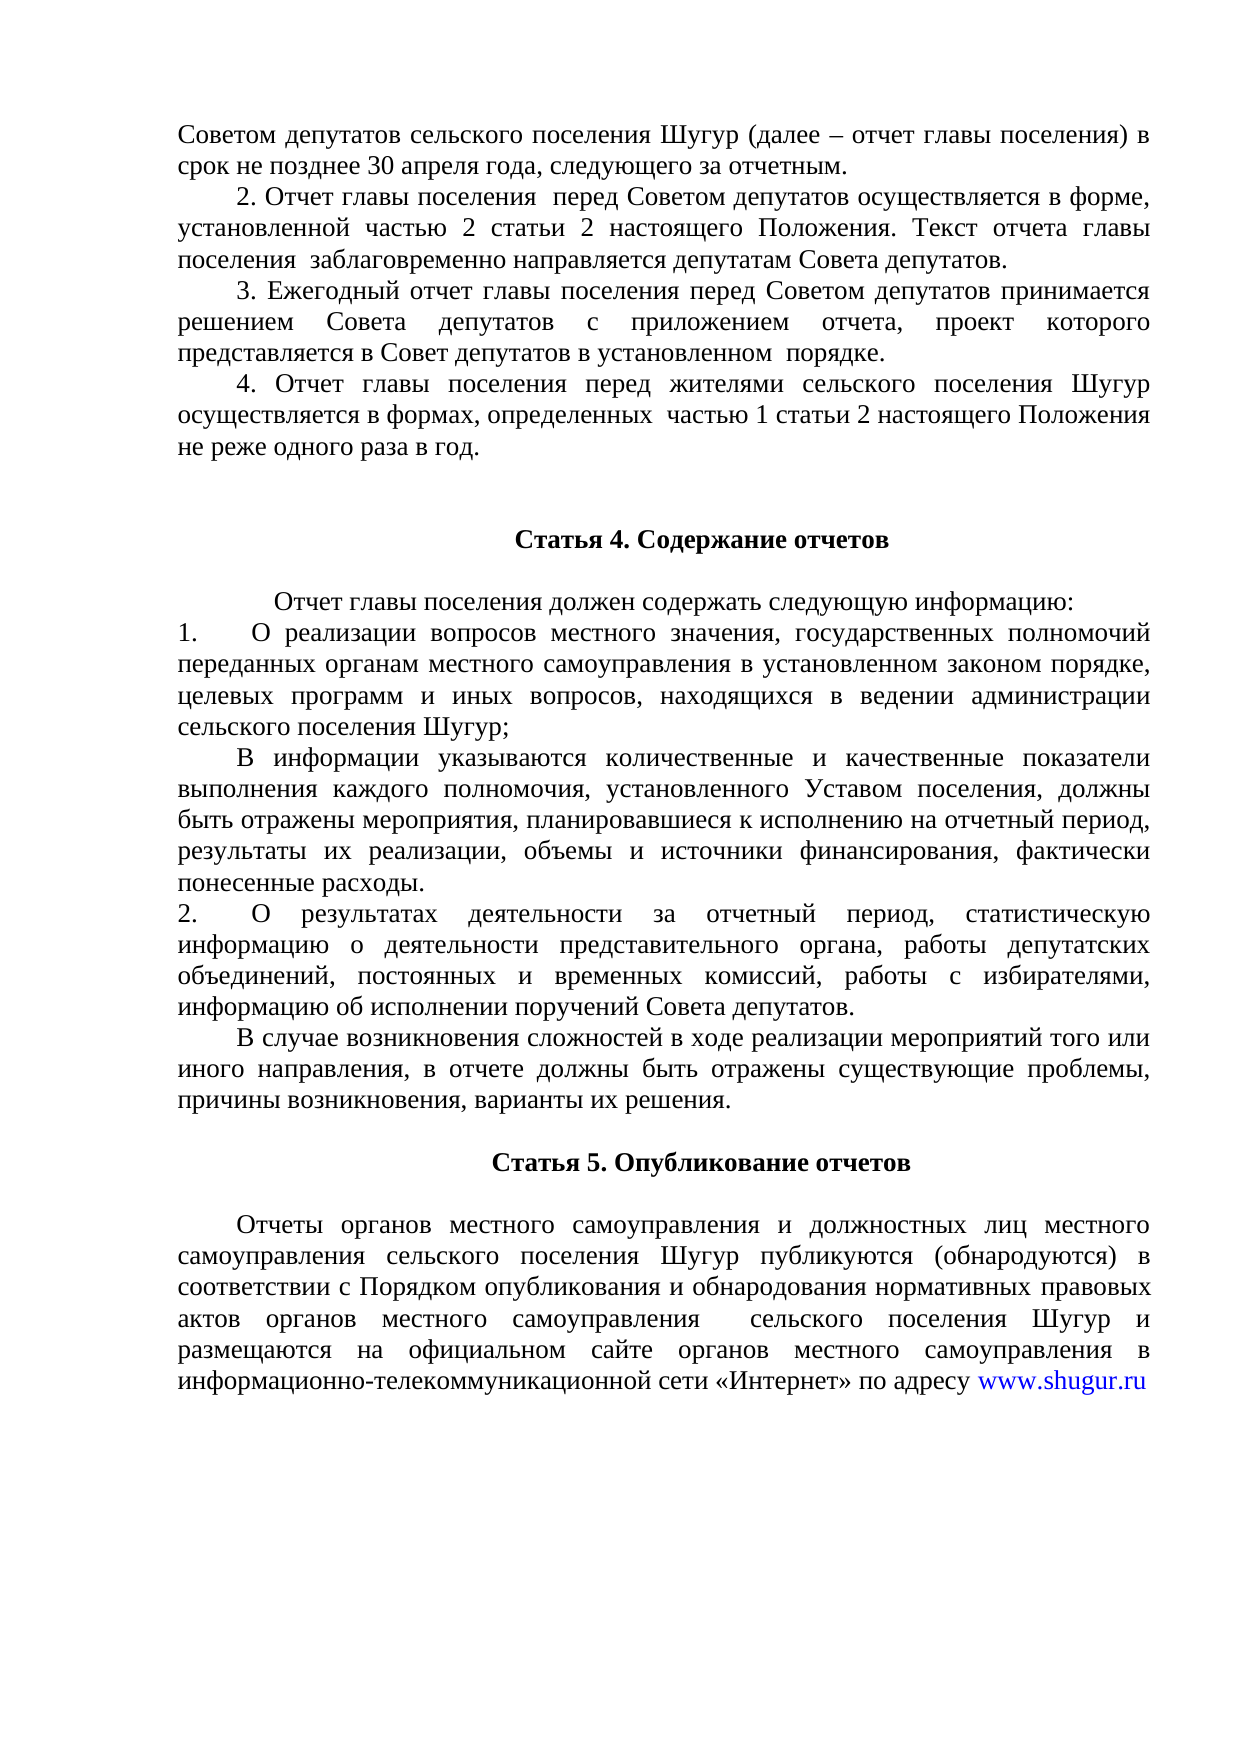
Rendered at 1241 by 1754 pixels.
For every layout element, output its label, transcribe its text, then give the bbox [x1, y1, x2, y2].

text Статья 5. Опубликование отчетов [177, 1146, 1152, 1177]
text В случае возникновения сложностей в ходе реализации мероприятий того или иного направления, в отчете должны быть отражены существующие проблемы, причины возникновения, варианты их решения. [177, 1021, 1152, 1115]
list О реализации вопросов местного значения, государственных полномочий переданных органам местного самоуправления в установленном законом порядке, целевых программ и иных вопросов, находящихся в ведении администрации сельского поселения Шугур; [177, 616, 1152, 741]
text Статья 4. Содержание отчетов [177, 523, 1152, 554]
text Отчет главы поселения должен содержать следующую информацию: [274, 585, 1152, 616]
text 4. Отчет главы поселения перед жителями сельского поселения Шугур осуществляется в формах, определенных частью 1 статьи 2 настоящего Положения не реже одного раза в год. [177, 367, 1152, 461]
text 3. Ежегодный отчет главы поселения перед Советом депутатов принимается решением Совета депутатов с приложением отчета, проект которого представляется в Совет депутатов в установленном порядке. [177, 274, 1152, 367]
text Отчеты органов местного самоуправления и должностных лиц местного самоуправления сельского поселения Шугур публикуются (обнародуются) в соответствии с Порядком опубликования и обнародования нормативных правовых актов органов местного самоуправления сельского поселения Шугур и размещаются на официальном сайте органов местного самоуправления в информационно-телекоммуникационной сети «Интернет» по адресу www.shugur.ru [177, 1208, 1152, 1395]
text 2. Отчет главы поселения перед Советом депутатов осуществляется в форме, установленной частью 2 статьи 2 настоящего Положения. Текст отчета главы поселения заблаговременно направляется депутатам Совета депутатов. [177, 180, 1152, 274]
text В информации указываются количественные и качественные показатели выполнения каждого полномочия, установленного Уставом поселения, должны быть отражены мероприятия, планировавшиеся к исполнению на отчетный период, результаты их реализации, объемы и источники финансирования, фактически понесенные расходы. [177, 741, 1152, 897]
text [177, 118, 1152, 180]
list О результатах деятельности за отчетный период, статистическую информацию о деятельности представительного органа, работы депутатских объединений, постоянных и временных комиссий, работы с избирателями, информацию об исполнении поручений Совета депутатов. [177, 897, 1152, 1021]
